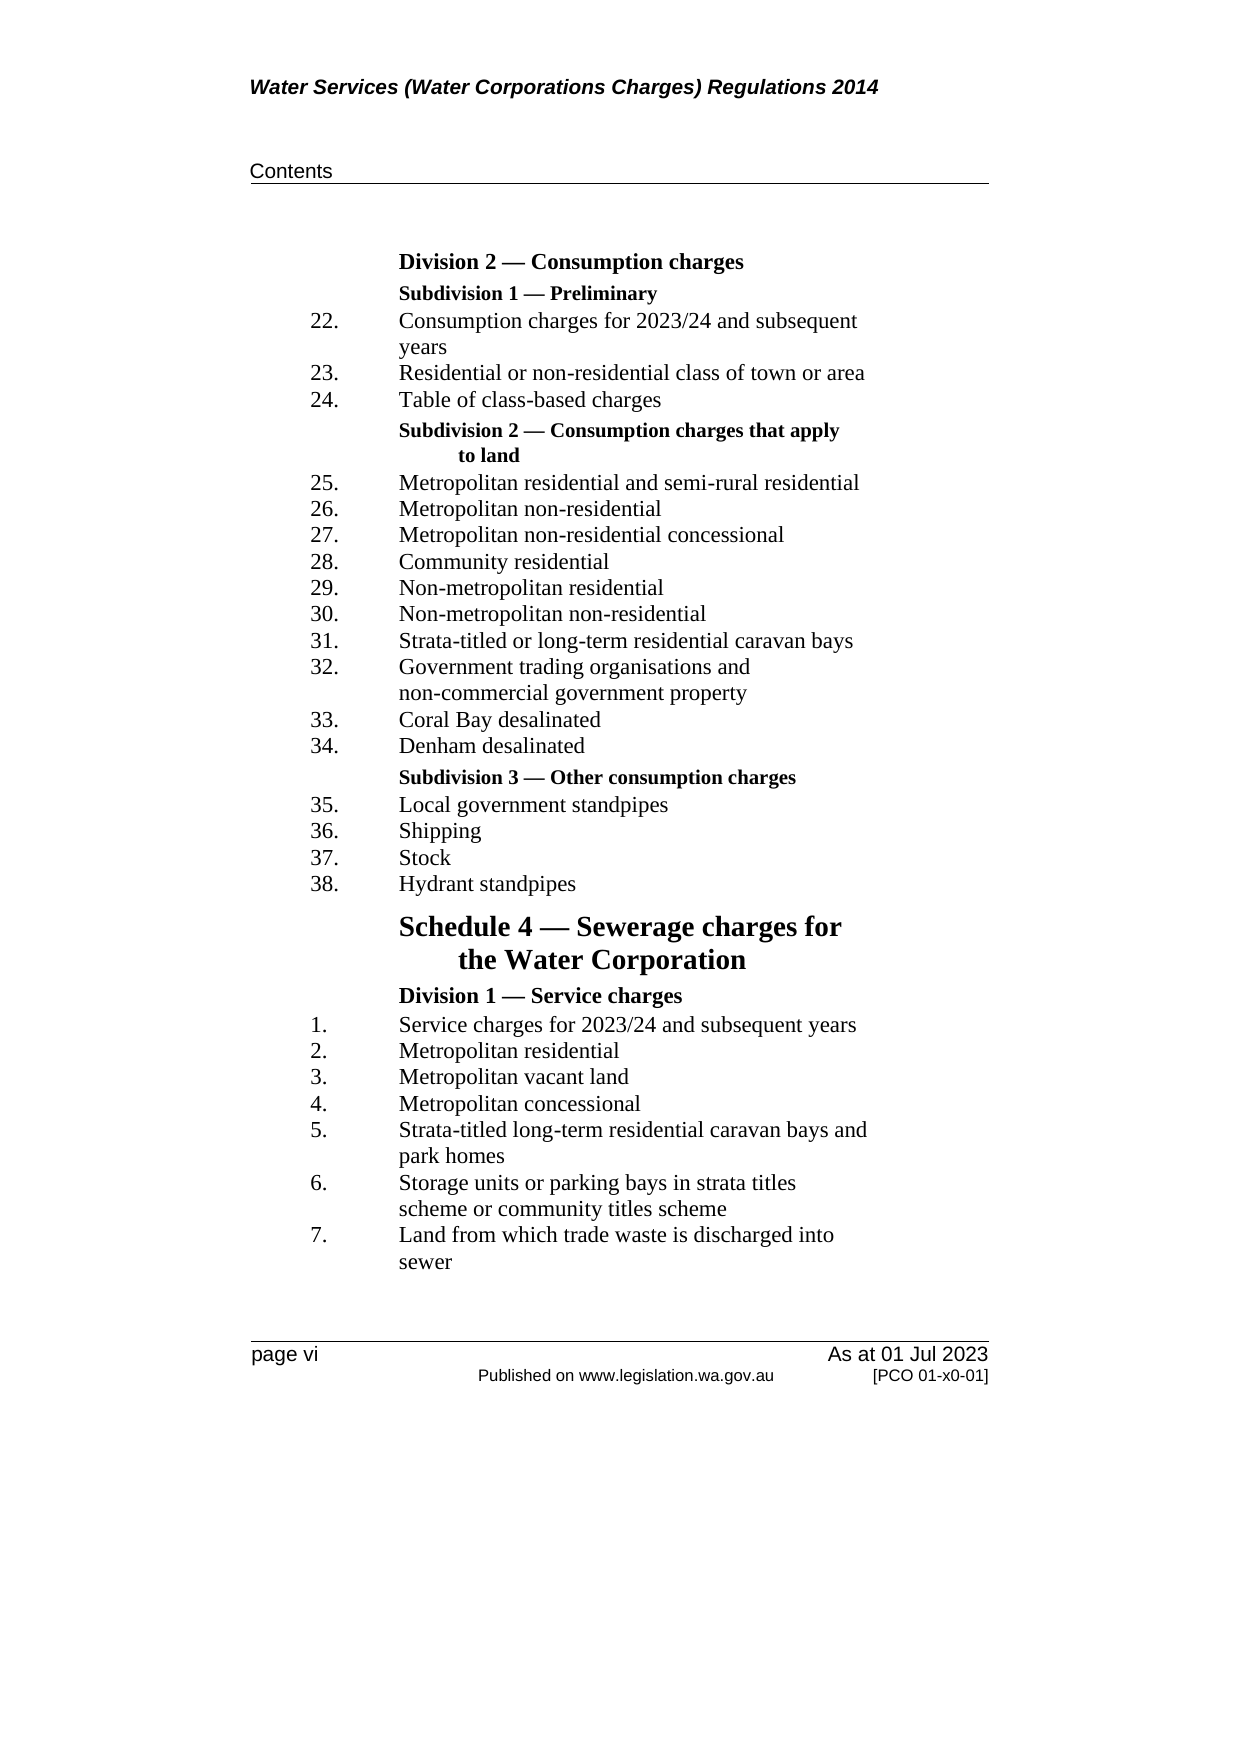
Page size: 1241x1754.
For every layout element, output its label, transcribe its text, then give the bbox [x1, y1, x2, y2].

text 28. Community residential 72 [310, 548, 871, 574]
text Division 2 — Consumption charges [399, 248, 871, 274]
text 3. Metropolitan vacant land 78 [310, 1063, 871, 1090]
text 37. Stock 77 [310, 844, 871, 870]
text 36. Shipping 77 [310, 817, 871, 844]
text 7. Land from which trade waste is discharged into sewer 80 [310, 1221, 871, 1274]
text 35. Local government standpipes 77 [310, 791, 871, 817]
text 2. Metropolitan residential 78 [310, 1037, 871, 1063]
text 27. Metropolitan non-residential concessional 72 [310, 521, 871, 548]
text 4. Metropolitan concessional 79 [310, 1090, 871, 1116]
text 29. Non-metropolitan residential 72 [310, 574, 871, 600]
text 6. Storage units or parking bays in strata titles scheme or community titles scheme 80 [310, 1169, 871, 1221]
text 32. Government trading organisations and non-commercial government property 75 [310, 653, 871, 706]
text 26. Metropolitan non-residential 72 [310, 495, 871, 521]
text 30. Non-metropolitan non-residential 74 [310, 600, 871, 627]
text 38. Hydrant standpipes 77 [310, 870, 871, 896]
text 24. Table of class-based charges 70 [310, 386, 871, 412]
text Subdivision 1 — Preliminary [399, 281, 871, 305]
text 31. Strata-titled or long-term residential caravan bays 75 [310, 627, 871, 653]
text Subdivision 3 — Other consumption charges [399, 765, 871, 789]
text 33. Coral Bay desalinated 76 [310, 706, 871, 732]
text Schedule 4 — Sewerage charges for the Water Corporation [399, 909, 871, 976]
text Subdivision 2 — Consumption charges that apply to land [399, 418, 871, 467]
text 1. Service charges for 2023/24 and subsequent years 78 [310, 1011, 871, 1037]
text Division 1 — Service charges [399, 982, 871, 1008]
text 34. Denham desalinated 76 [310, 732, 871, 758]
text 23. Residential or non-residential class of town or area 70 [310, 359, 871, 386]
text 25. Metropolitan residential and semi-rural residential 71 [310, 469, 871, 495]
text 22. Consumption charges for 2023/24 and subsequent years 70 [310, 307, 871, 359]
text 5. Strata-titled long-term residential caravan bays and park homes 80 [310, 1116, 871, 1169]
